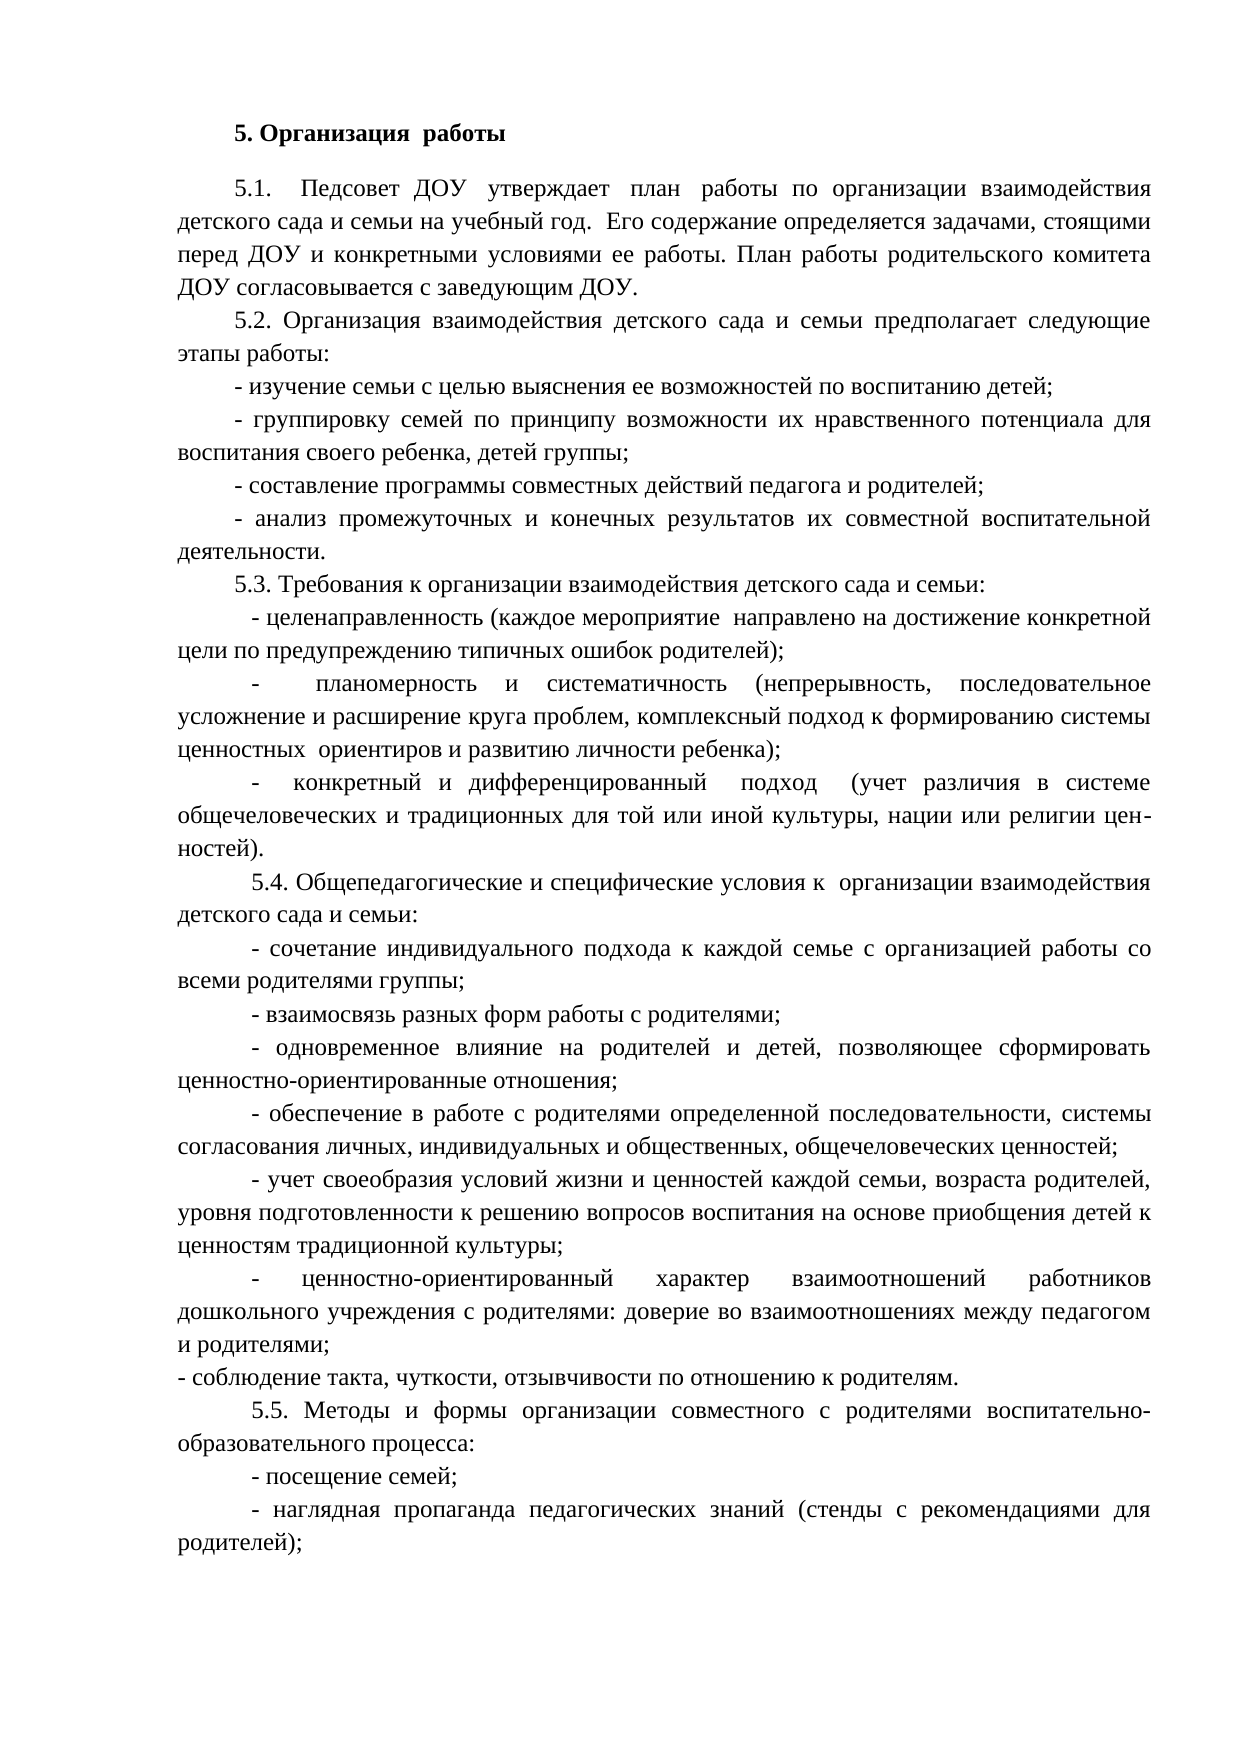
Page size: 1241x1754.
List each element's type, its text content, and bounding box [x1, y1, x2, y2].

text 5. Организация работы [177, 118, 1152, 147]
text - одновременное влияние на родителей и детей, позволяющее сформировать ценностно-ориентированные отношения; [177, 1032, 1152, 1093]
text - ценностно-ориентированный характер взаимоотношений работников дошкольного учреждения с родителями: доверие во взаимоотношениях между педагогом и родителями; [177, 1263, 1152, 1358]
text - конкретный и дифференцированный подход (учет различия в системе общечеловеческих и традиционных для той или иной культуры, нации или религии ценностей). [177, 767, 1152, 862]
text 5.3. Требования к организации взаимодействия детского сада и семьи: [177, 569, 1152, 598]
text - составление программы совместных действий педагога и родителей; [177, 470, 1152, 499]
text - посещение семей; [177, 1461, 1152, 1490]
text - учет своеобразия условий жизни и ценностей каждой семьи, возраста родителей, уровня подготовленности к решению вопросов воспитания на основе приобщения детей к ценностям традиционной культуры; [177, 1164, 1152, 1258]
text - изучение семьи с целью выяснения ее возможностей по воспитанию детей; [177, 371, 1152, 400]
text - обеспечение в работе с родителями определенной последовательности, системы согласования личных, индивидуальных и общественных, общечеловеческих ценностей; [177, 1098, 1152, 1159]
text - взаимосвязь разных форм работы с родителями; [177, 999, 1152, 1027]
text - соблюдение такта, чуткости, отзывчивости по отношению к родителям. [177, 1362, 1152, 1391]
text 5.5. Методы и формы организации совместного с родителями воспитательно-образовательного процесса: [177, 1395, 1152, 1457]
text - сочетание индивидуального подхода к каждой семье с организацией работы со всеми родителями группы; [177, 933, 1152, 994]
text - наглядная пропаганда педагогических знаний (стенды с рекомендациями для родителей); [177, 1494, 1152, 1556]
text - анализ промежуточных и конечных результатов их совместной воспитательной деятельности. [177, 503, 1152, 565]
text - группировку семей по принципу возможности их нравственного потенциала для воспитания своего ребенка, детей группы; [177, 404, 1152, 466]
text - планомерность и систематичность (непрерывность, последовательное усложнение и расширение круга проблем, комплексный подход к формированию системы ценностных ориентиров и развитию личности ребенка); [177, 668, 1152, 763]
text 5.4. Общепедагогические и специфические условия к организации взаимодействия детского сада и семьи: [177, 867, 1152, 928]
text 5.1. Педсовет ДОУ утверждает план работы по организации взаимодействия детского сада и семьи на учебный год. Его содержание определяется задачами, стоящими перед ДОУ и конкретными условиями ее работы. План работы родительского комитета ДОУ согласовывается с заведующим ДОУ. [177, 173, 1152, 301]
text 5.2. Организация взаимодействия детского сада и семьи предполагает следующие этапы работы: [177, 305, 1152, 367]
text - целенаправленность (каждое мероприятие направлено на достижение конкретной цели по предупреждению типичных ошибок родителей); [177, 602, 1152, 664]
